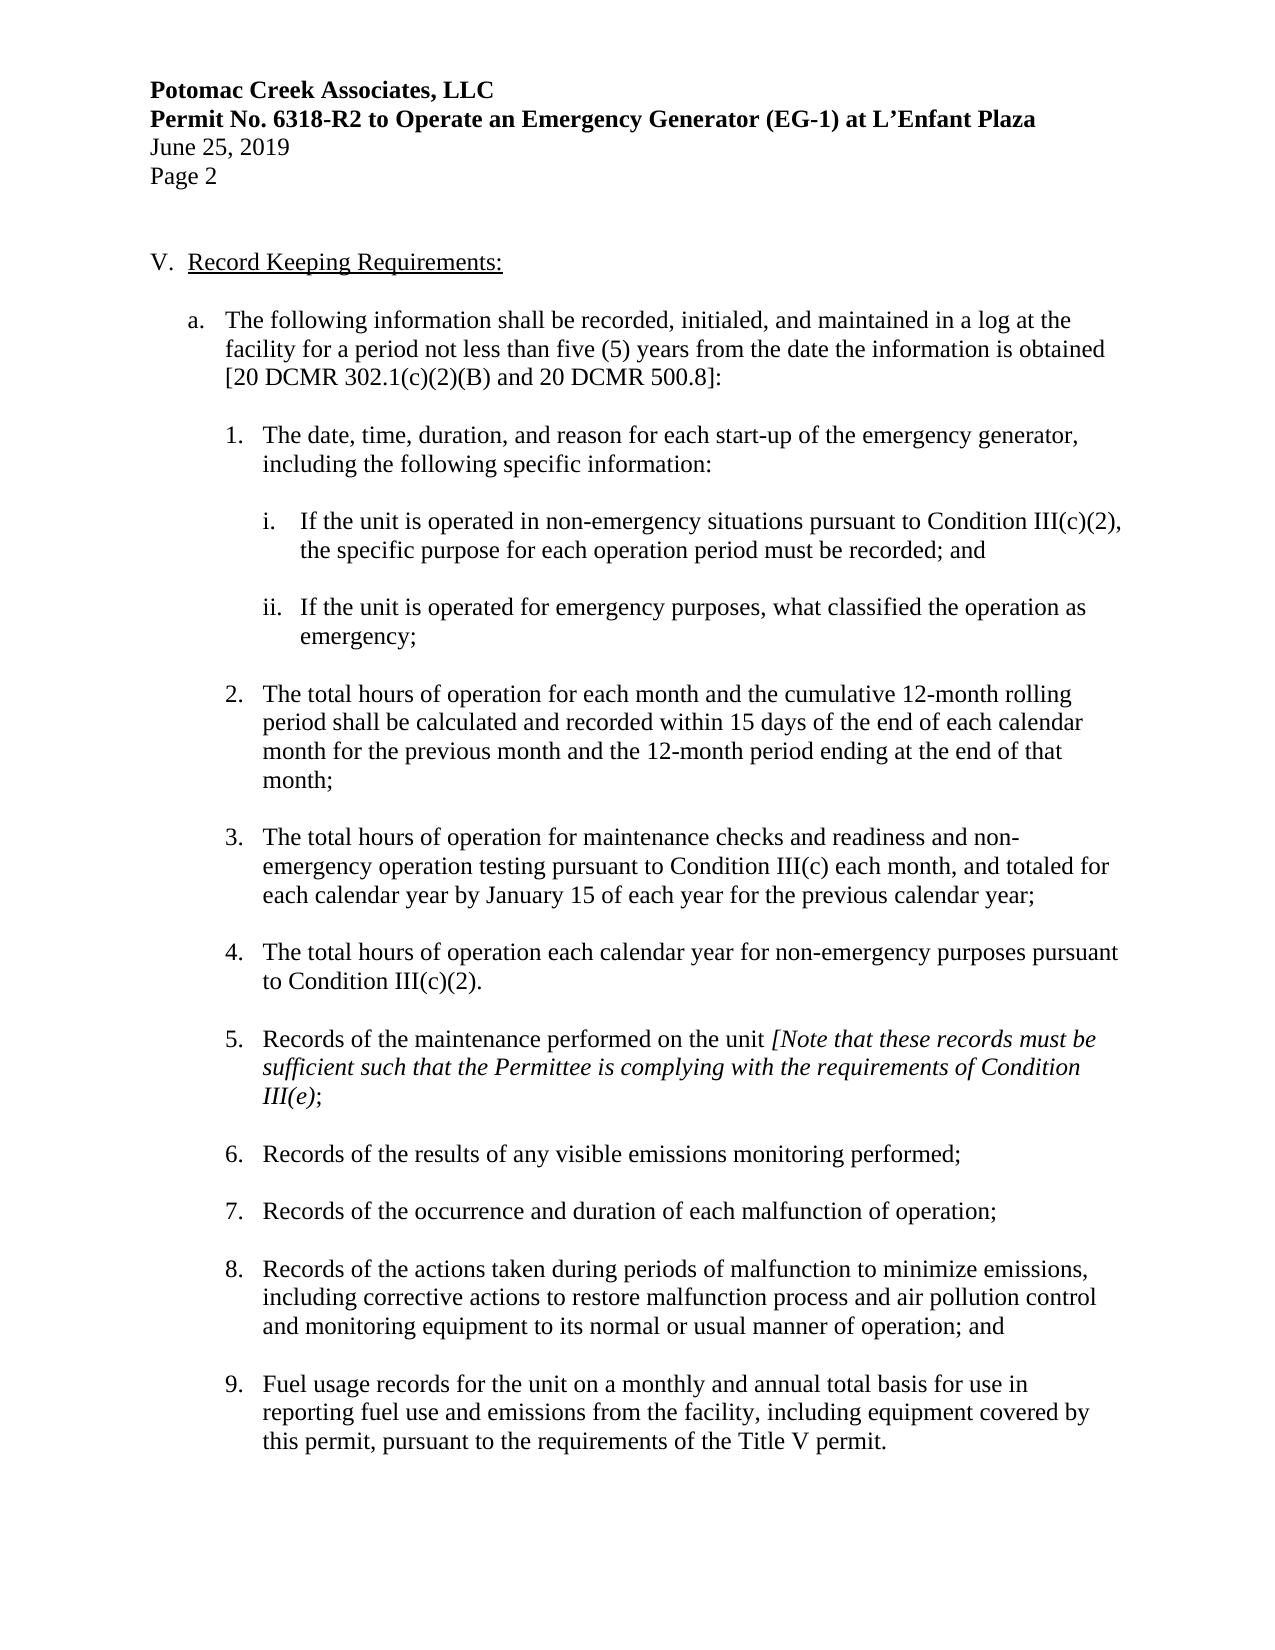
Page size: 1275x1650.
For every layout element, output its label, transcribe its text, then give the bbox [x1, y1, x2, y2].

text 5. Records of the maintenance performed on the unit [Note that these records must be sufficient such that the Permittee is complying with the requirements of Condition III(e); [225, 1024, 1125, 1110]
text 9. Fuel usage records for the unit on a monthly and annual total basis for use in reporting fuel use and emissions from the facility, including equipment covered by this permit, pursuant to the requirements of the Title V permit. [225, 1369, 1125, 1455]
text V. Record Keeping Requirements: [150, 247, 1125, 276]
text 1. The date, time, duration, and reason for each start-up of the emergency generator, including the following specific information: [225, 420, 1125, 477]
text 2. The total hours of operation for each month and the cumulative 12-month rolling period shall be calculated and recorded within 15 days of the end of each calendar month for the previous month and the 12-month period ending at the end of that month; [225, 679, 1125, 794]
text i. If the unit is operated in non-emergency situations pursuant to Condition III(c)(2), the specific purpose for each operation period must be recorded; and [262, 506, 1125, 564]
text 6. Records of the results of any visible emissions monitoring performed; [225, 1139, 1125, 1167]
text 7. Records of the occurrence and duration of each malfunction of operation; [225, 1196, 1125, 1225]
text 3. The total hours of operation for maintenance checks and readiness and non-emergency operation testing pursuant to Condition III(c) each month, and totaled for each calendar year by January 15 of each year for the previous calendar year; [225, 822, 1125, 909]
text 4. The total hours of operation each calendar year for non-emergency purposes pursuant to Condition III(c)(2). [225, 937, 1125, 995]
text ii. If the unit is operated for emergency purposes, what classified the operation as emergency; [262, 592, 1125, 650]
text 8. Records of the actions taken during periods of malfunction to minimize emissions, including corrective actions to restore malfunction process and air pollution control and monitoring equipment to its normal or usual manner of operation; and [225, 1254, 1125, 1340]
text a. The following information shall be recorded, initialed, and maintained in a log at the facility for a period not less than five (5) years from the date the information is obtained [20 DCMR 302.1(c)(2)(B) and 20 DCMR 500.8]: [187, 305, 1125, 391]
